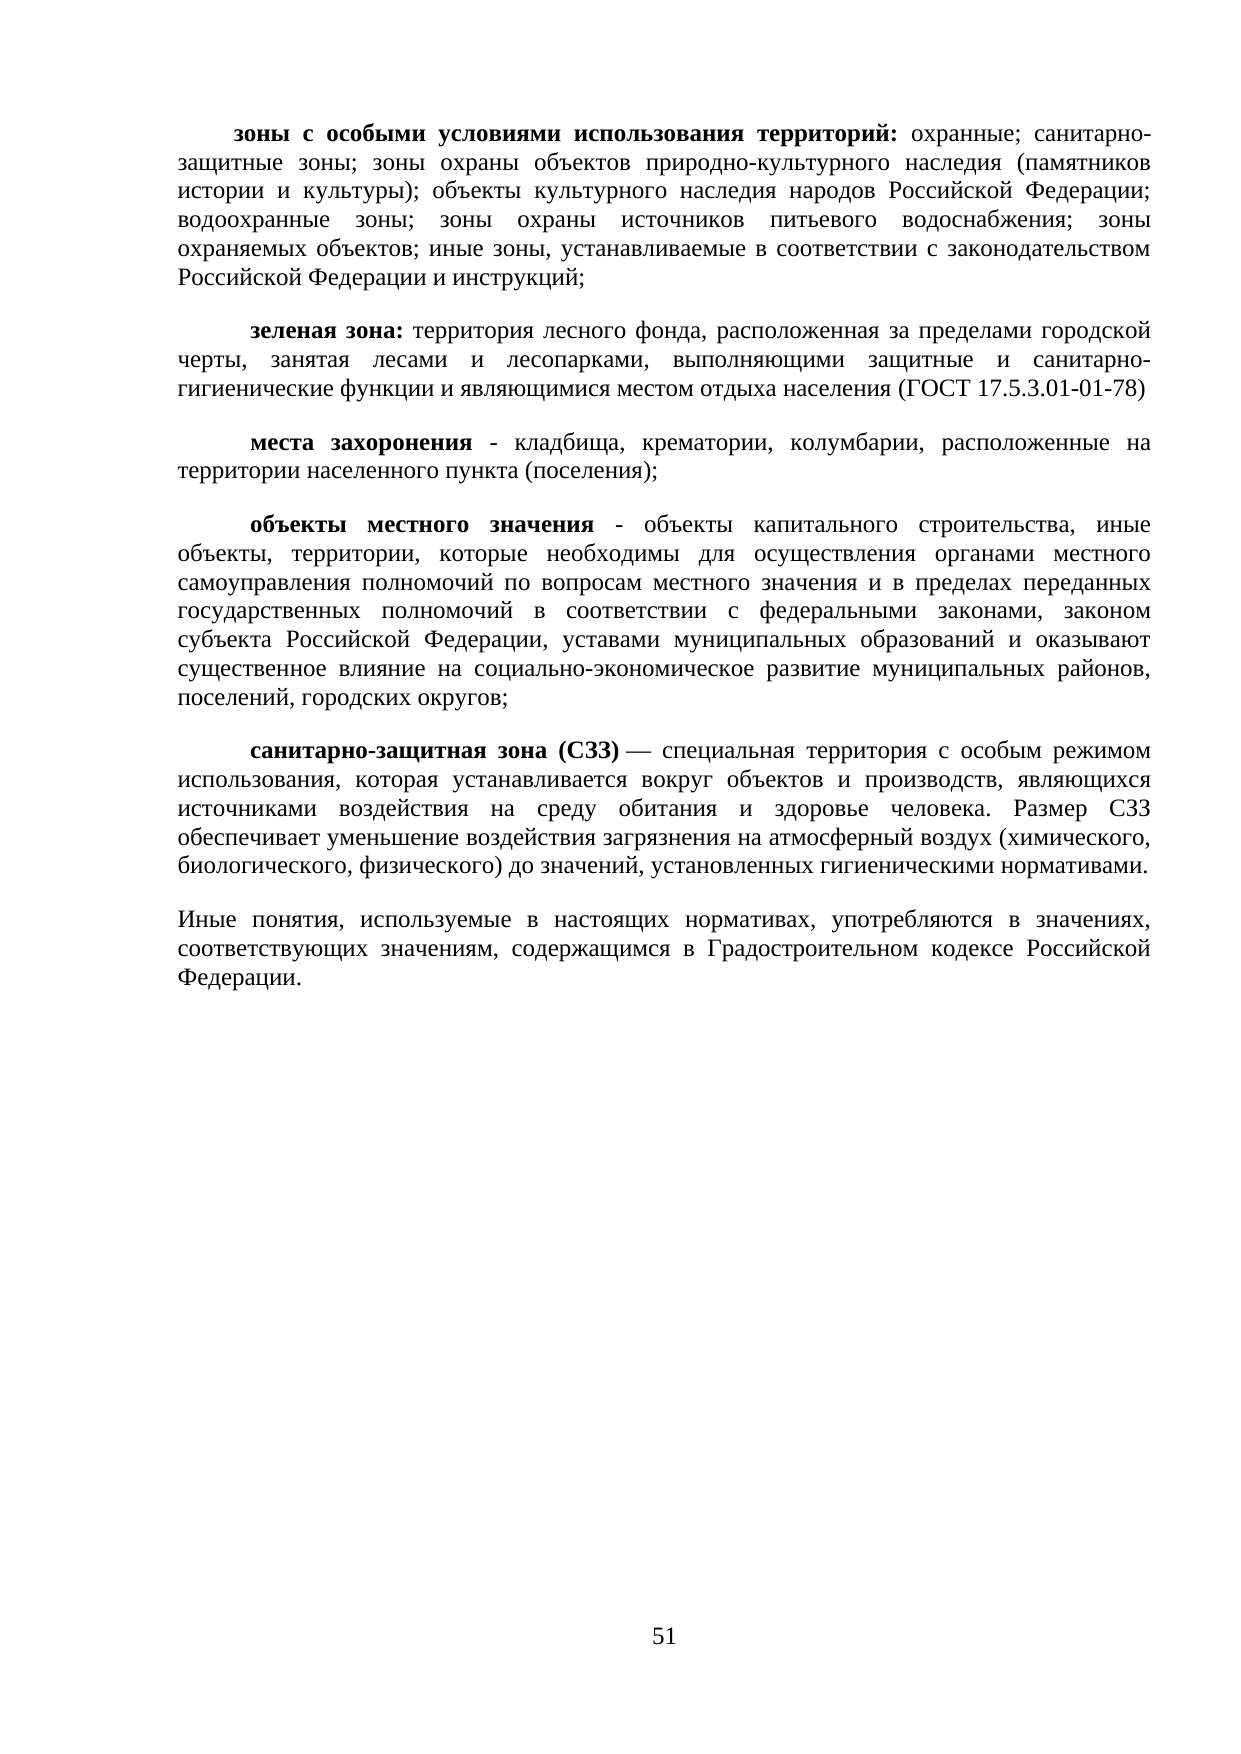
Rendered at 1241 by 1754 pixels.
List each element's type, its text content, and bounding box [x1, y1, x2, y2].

text зоны с особыми условиями использования территорий: охранные; санитарно-защитные зоны; зоны охраны объектов природно-культурного наследия (памятников истории и культуры); объекты культурного наследия народов Российской Федерации; водоохранные зоны; зоны охраны источников питьевого водоснабжения; зоны охраняемых объектов; иные зоны, устанавливаемые в соответствии с законодательством Российской Федерации и инструкций; [177, 118, 1152, 291]
text санитарно-защитная зона (СЗЗ) — специальная территория с особым режимом использования, которая устанавливается вокруг объектов и производств, являющихся источниками воздействия на среду обитания и здоровье человека. Размер СЗЗ обеспечивает уменьшение воздействия загрязнения на атмосферный воздух (химического, биологического, физического) до значений, установленных гигиеническими нормативами. [177, 736, 1152, 879]
text зеленая зона: территория лесного фонда, расположенная за пределами городской черты, занятая лесами и лесопарками, выполняющими защитные и санитарно-гигиенические функции и являющимися местом отдыха населения (ГОСТ 17.5.3.01-01-78) [177, 316, 1152, 402]
text места захоронения - кладбища, крематории, колумбарии, расположенные на территории населенного пункта (поселения); [177, 427, 1152, 484]
text объекты местного значения - объекты капитального строительства, иные объекты, территории, которые необходимы для осуществления органами местного самоуправления полномочий по вопросам местного значения и в пределах переданных государственных полномочий в соответствии с федеральными законами, законом субъекта Российской Федерации, уставами муниципальных образований и оказывают существенное влияние на социально-экономическое развитие муниципальных районов, поселений, городских округов; [177, 509, 1152, 711]
text Иные понятия, используемые в настоящих нормативах, употребляются в значениях, соответствующих значениям, содержащимся в Градостроительном кодексе Российской Федерации. [177, 904, 1152, 991]
